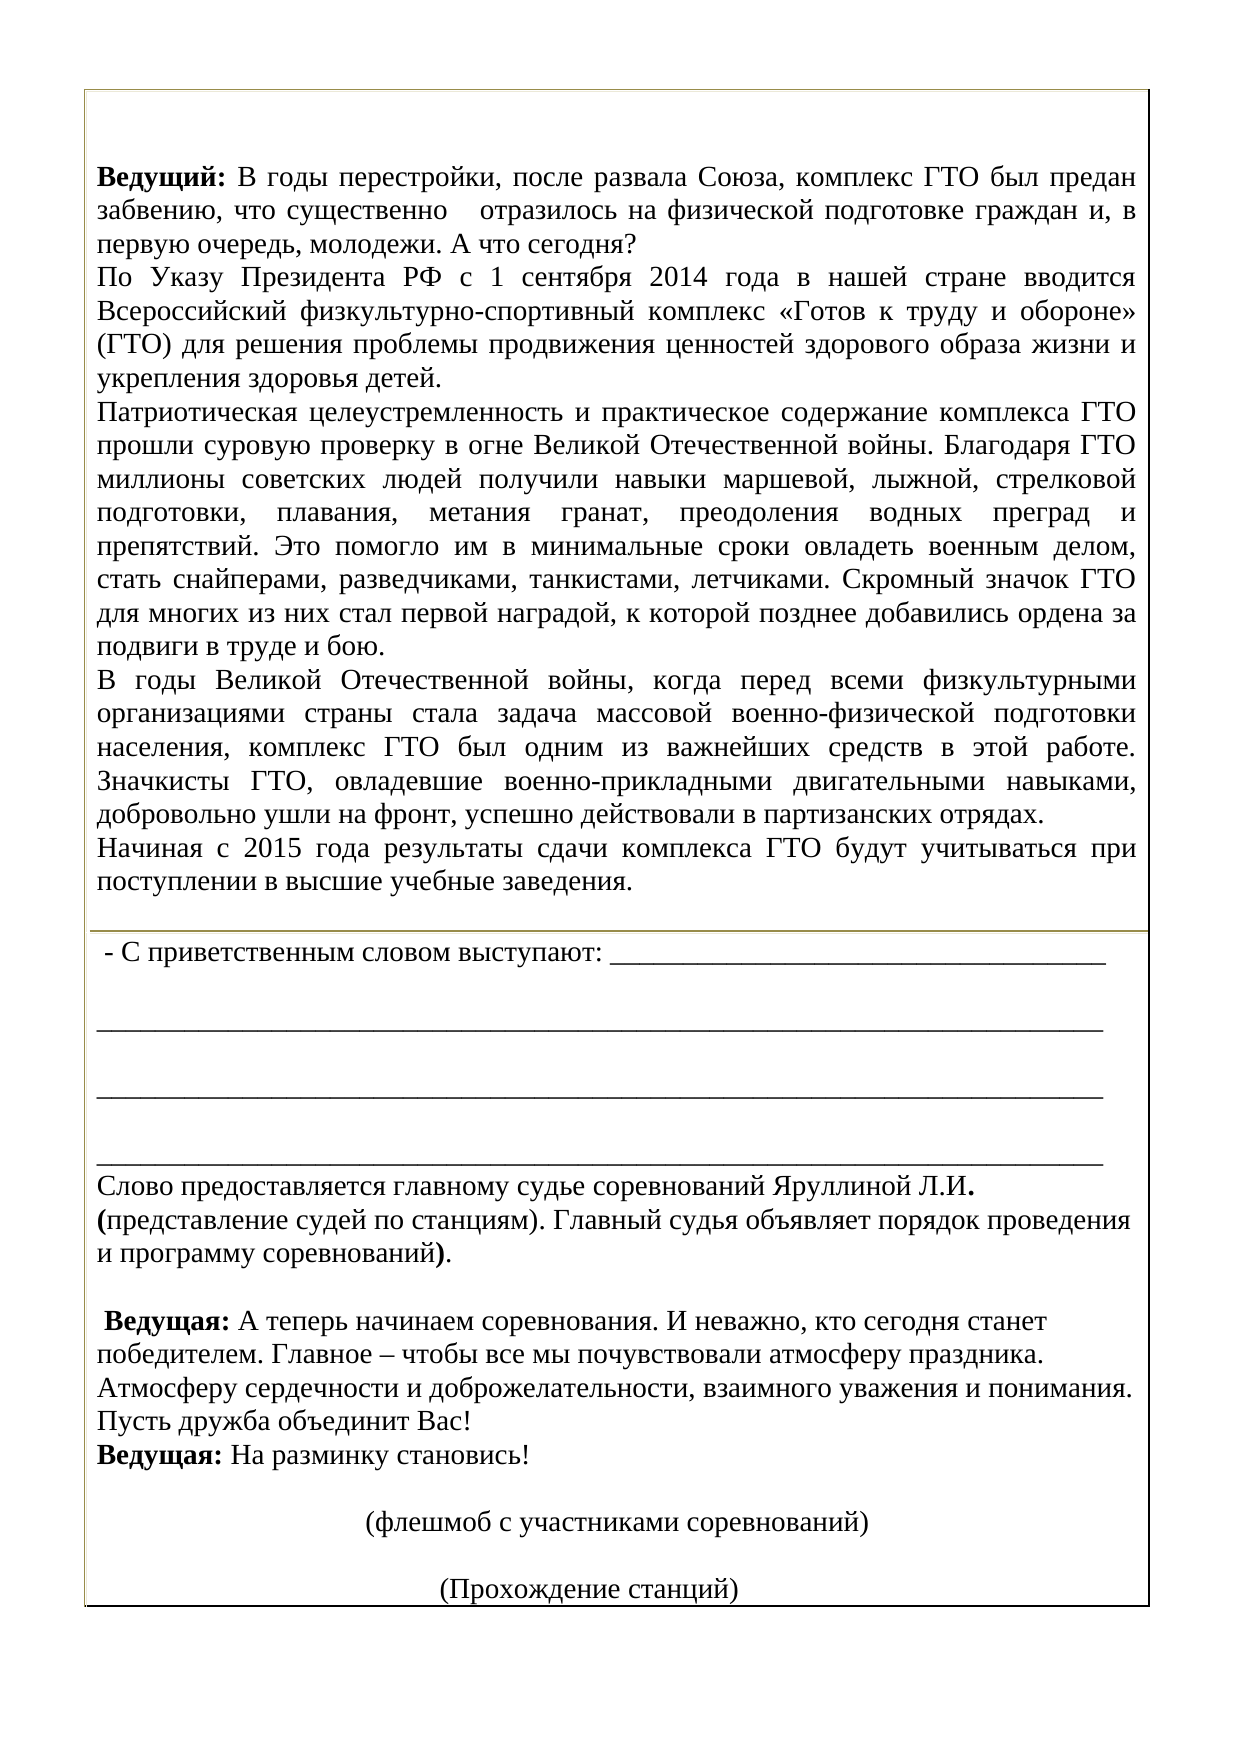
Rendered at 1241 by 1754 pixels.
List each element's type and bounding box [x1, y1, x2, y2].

table_cell [87, 92, 1148, 930]
table_cell [87, 930, 1148, 1604]
